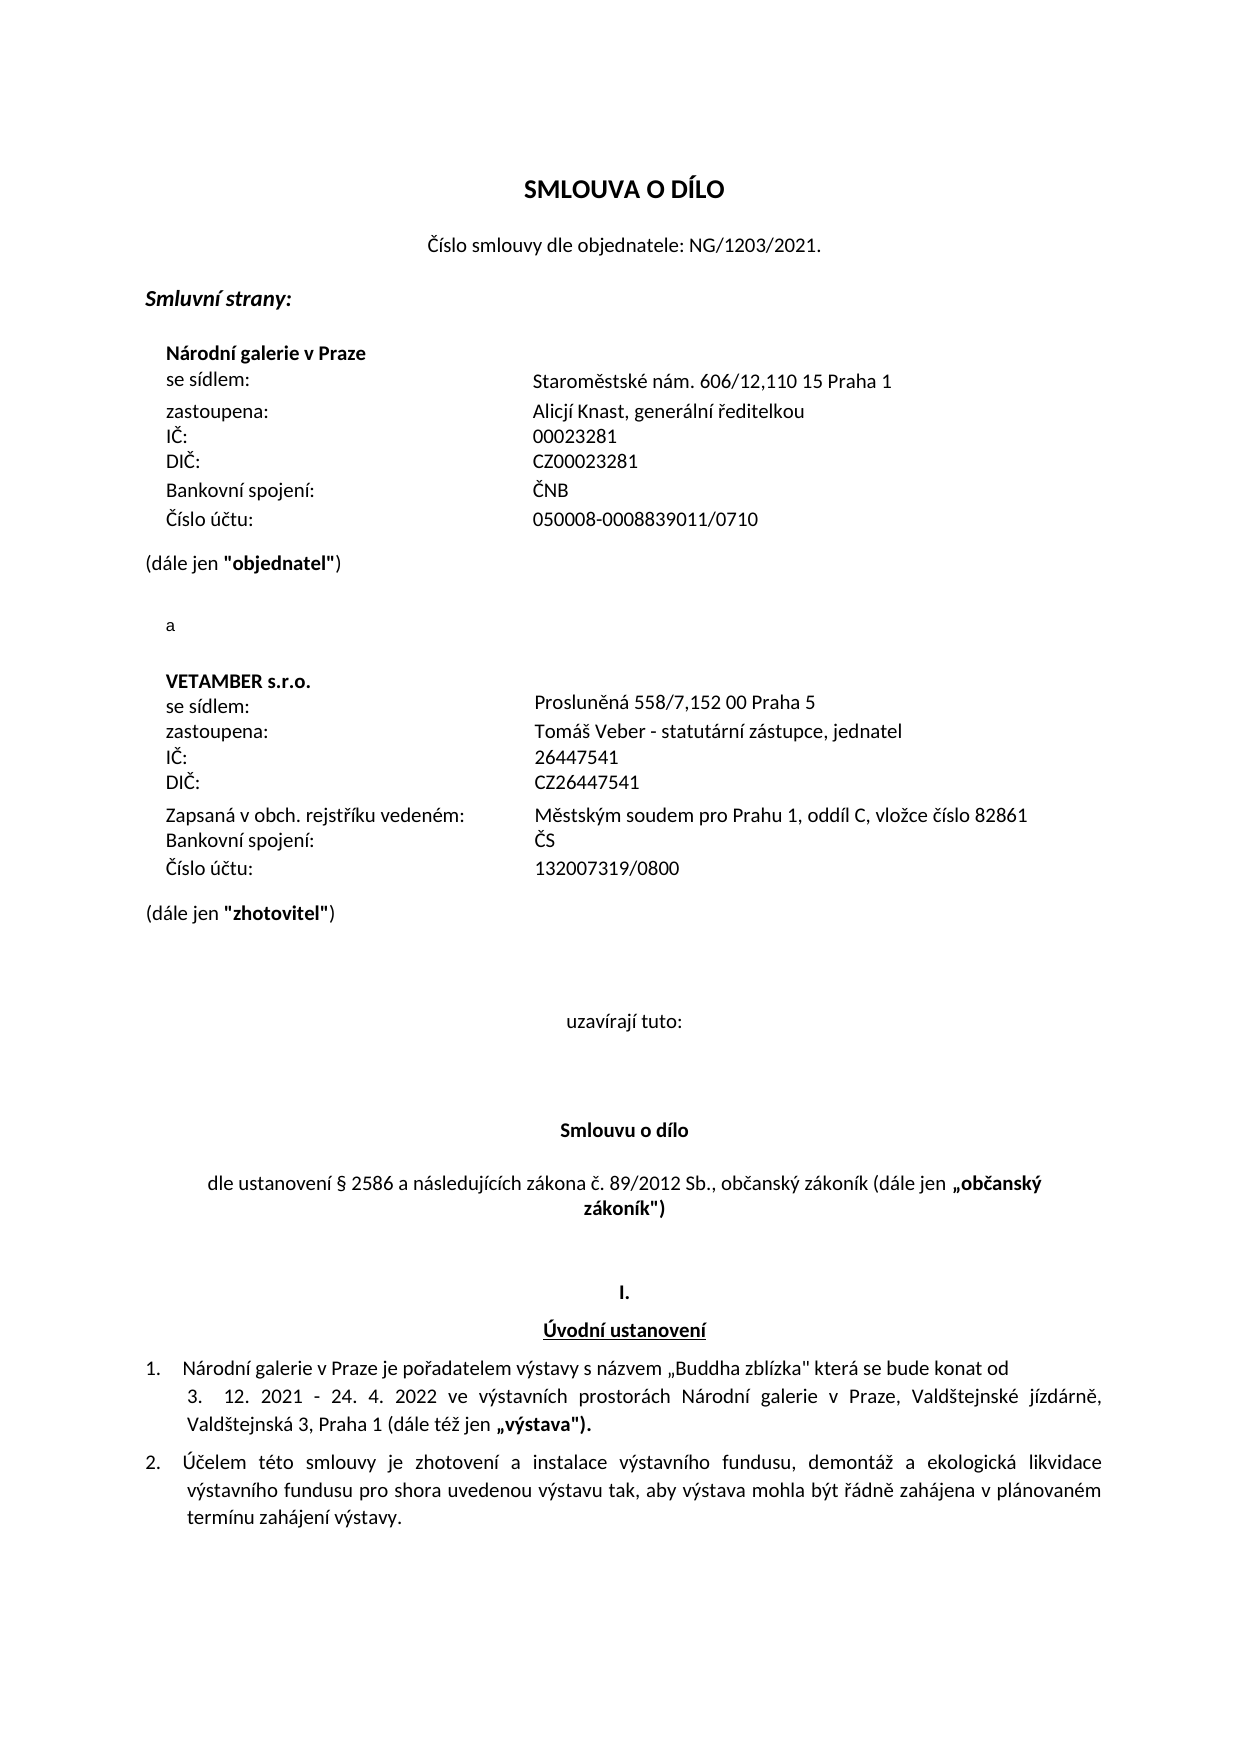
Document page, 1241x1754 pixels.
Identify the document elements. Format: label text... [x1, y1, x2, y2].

text zákoník") [145, 1195, 1104, 1221]
text Smlouvu o dílo [145, 1117, 1104, 1143]
table_cell zastoupena: [165, 394, 515, 423]
text uzavírají tuto: [145, 1009, 1104, 1034]
list Národní galerie v Praze je pořadatelem výstavy s názvem „Buddha zblízka" která se bude konat od [145, 1355, 1104, 1381]
table_cell ČNB [515, 477, 1084, 506]
table_cell 00023281 CZ00023281 [515, 423, 1084, 477]
table_cell Bankovní spojení: [165, 477, 515, 506]
table_header Staroměstské nám. 606/12,110 15 Praha 1 [515, 341, 1084, 394]
table_cell Alicjí Knast, generální ředitelkou [515, 394, 1084, 423]
table_cell 26447541 CZ26447541 [515, 744, 1084, 798]
text Úvodní ustanovení [145, 1317, 1104, 1343]
table_cell Zapsaná v obch. rejstříku vedeném: [165, 798, 514, 828]
table_header a VETAMBER s.r.o. se sídlem: [165, 616, 514, 715]
table_cell 132007319/0800 [515, 855, 1084, 900]
text I. [145, 1279, 1104, 1304]
list 12. 2021 - 24. 4. 2022 ve výstavních prostorách Národní galerie v Praze, Valdštejnské jízdárně, Valdštejnská 3, Praha 1 (dále též jen „výstava"). [187, 1383, 1104, 1436]
table_cell ČS [515, 828, 1084, 855]
list Účelem této smlouvy je zhotovení a instalace výstavního fundusu, demontáž a ekologická likvidace výstavního fundusu pro shora uvedenou výstavu tak, aby výstava mohla být řádně zahájena v plánovaném termínu zahájení výstavy. [145, 1449, 1104, 1530]
table_header Prosluněná 558/7,152 00 Praha 5 [515, 616, 1084, 715]
text dle ustanovení § 2586 a následujících zákona č. 89/2012 Sb., občanský zákoník (dále jen „občanský [145, 1170, 1104, 1195]
table_cell 050008-0008839011/0710 [515, 506, 1084, 550]
table_cell IČ: DIČ: [165, 744, 514, 798]
text Smluvní strany: [145, 284, 1104, 312]
table_cell Číslo účtu: [165, 855, 514, 900]
table_cell IČ: DIČ: [165, 423, 515, 477]
text SMLOUVA O DÍLO [145, 172, 1104, 205]
table_cell zastoupena: [165, 715, 514, 744]
table_cell Městským soudem pro Prahu 1, oddíl C, vložce číslo 82861 [515, 798, 1084, 828]
table_header Národní galerie v Praze se sídlem: [165, 341, 515, 394]
table_cell Tomáš Veber - statutární zástupce, jednatel [515, 715, 1084, 744]
text (dále jen "zhotovitel") [146, 900, 1104, 925]
table_cell Číslo účtu: [165, 506, 515, 550]
text Číslo smlouvy dle objednatele: NG/1203/2021. [145, 232, 1104, 257]
table_cell Bankovní spojení: [165, 828, 514, 855]
text (dále jen "objednatel") [145, 550, 1104, 576]
